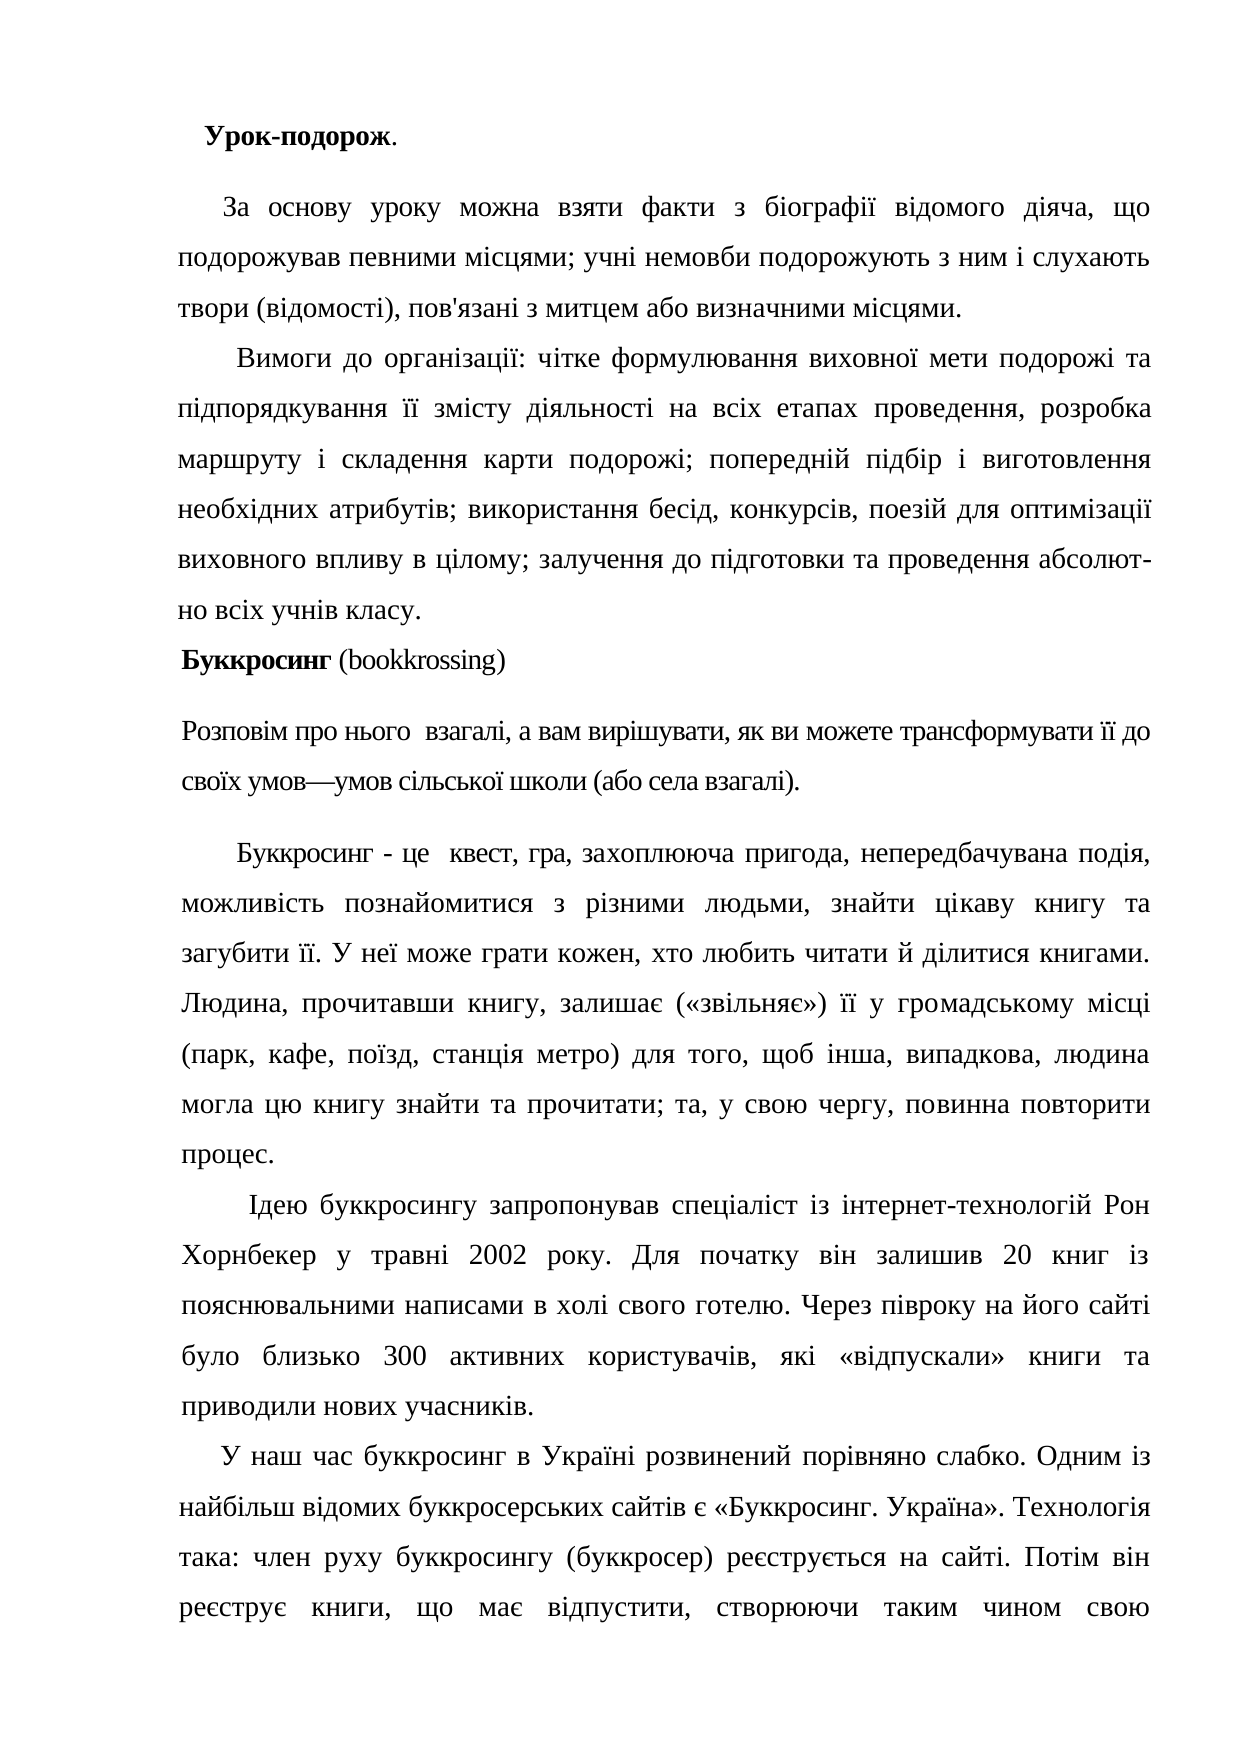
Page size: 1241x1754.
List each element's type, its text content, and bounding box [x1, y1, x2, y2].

text Вимоги до організації: чітке формулювання виховної мети подорожі та підпорядкування її змісту діяльності на всіх етапах проведення, розробка маршруту і складення карти подорожі; попередній підбір і виготовлення необхідних атрибутів; використання бесід, конкурсів, поезій для оптимізації виховного впливу в цілому; залучення до підготовки та проведення абсолютно всіх учнів класу. [177, 340, 1152, 625]
text Урок-подорож. [178, 118, 1151, 152]
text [179, 1438, 1151, 1623]
text Розповім про нього взагалі, а вам вирішувати, як ви можете трансформувати її до своїх умов—умов сільської школи (або села взагалі). [181, 713, 1151, 797]
text Ідею буккросингу запропонував спеціаліст із інтернет-технологій Рон Хорнбекер у травні 2002 року. Для початку він залишив 20 книг із пояснювальними написами в холі свого готелю. Через півроку на його сайті було близько 300 активних користувачів, які «відпускали» книги та приводили нових учасників. [181, 1187, 1151, 1422]
text За основу уроку можна взяти факти з біографії відомого діяча, що подорожував певними місцями; учні немовби подорожують з ним і слухають твори (відомості), пов'язані з митцем або визначними місцями. [178, 189, 1151, 323]
text Буккросинг - це квест, гра, захоплююча пригода, непередбачувана подія, можливість познайомитися з різними людьми, знайти цікаву книгу та загубити її. У неї може грати кожен, хто любить читати й ділитися книгами. Людина, прочитавши книгу, залишає («звільняє») її у громадському місці (парк, кафе, поїзд, станція метро) для того, щоб інша, випадкова, людина могла цю книгу знайти та прочитати; та, у свою чергу, повинна повторити процес. [181, 835, 1151, 1170]
text Буккросинг (bookkrossing) [181, 642, 1151, 676]
